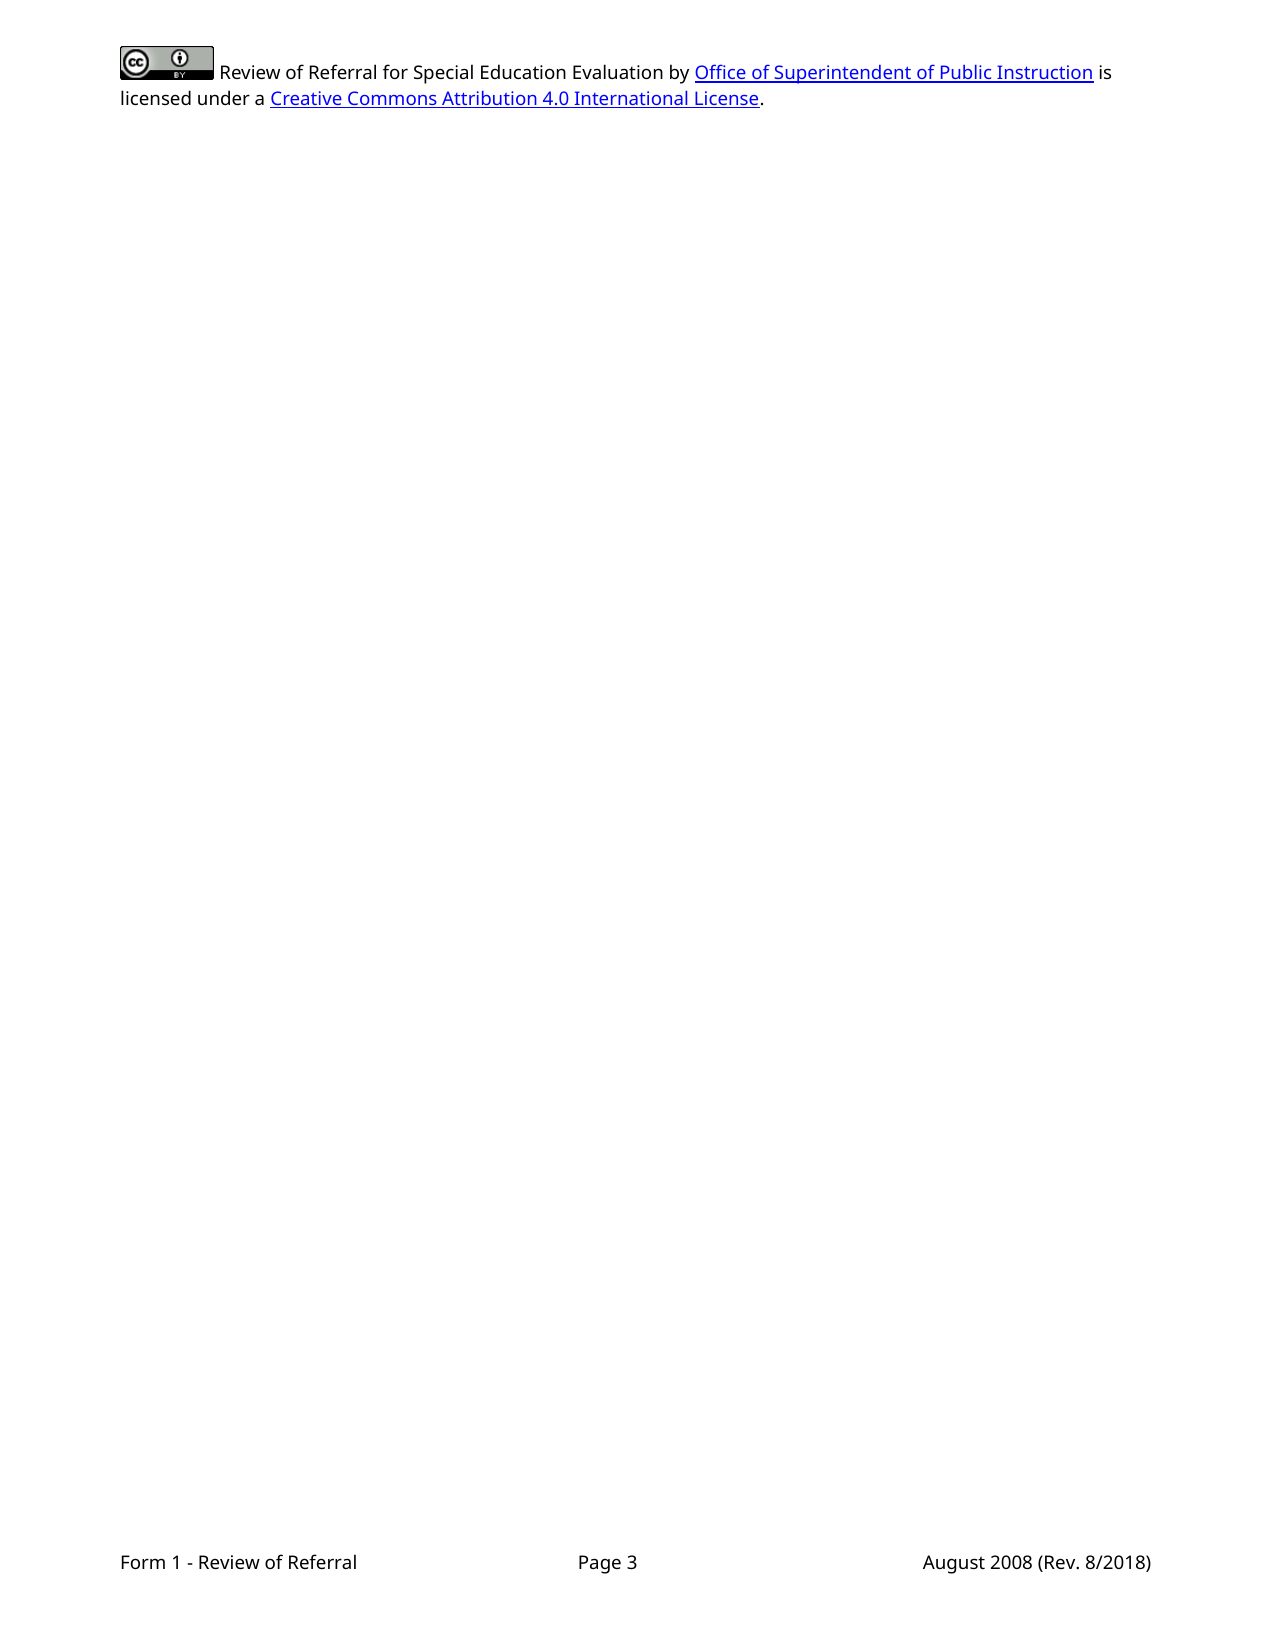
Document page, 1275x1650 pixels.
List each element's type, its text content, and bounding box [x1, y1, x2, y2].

picture [120, 46, 214, 80]
text Review of Referral for Special Education Evaluation by Office of Superintendent of Public Instruction is licensed under a Creative Commons Attribution 4.0 International License. [120, 47, 1155, 111]
